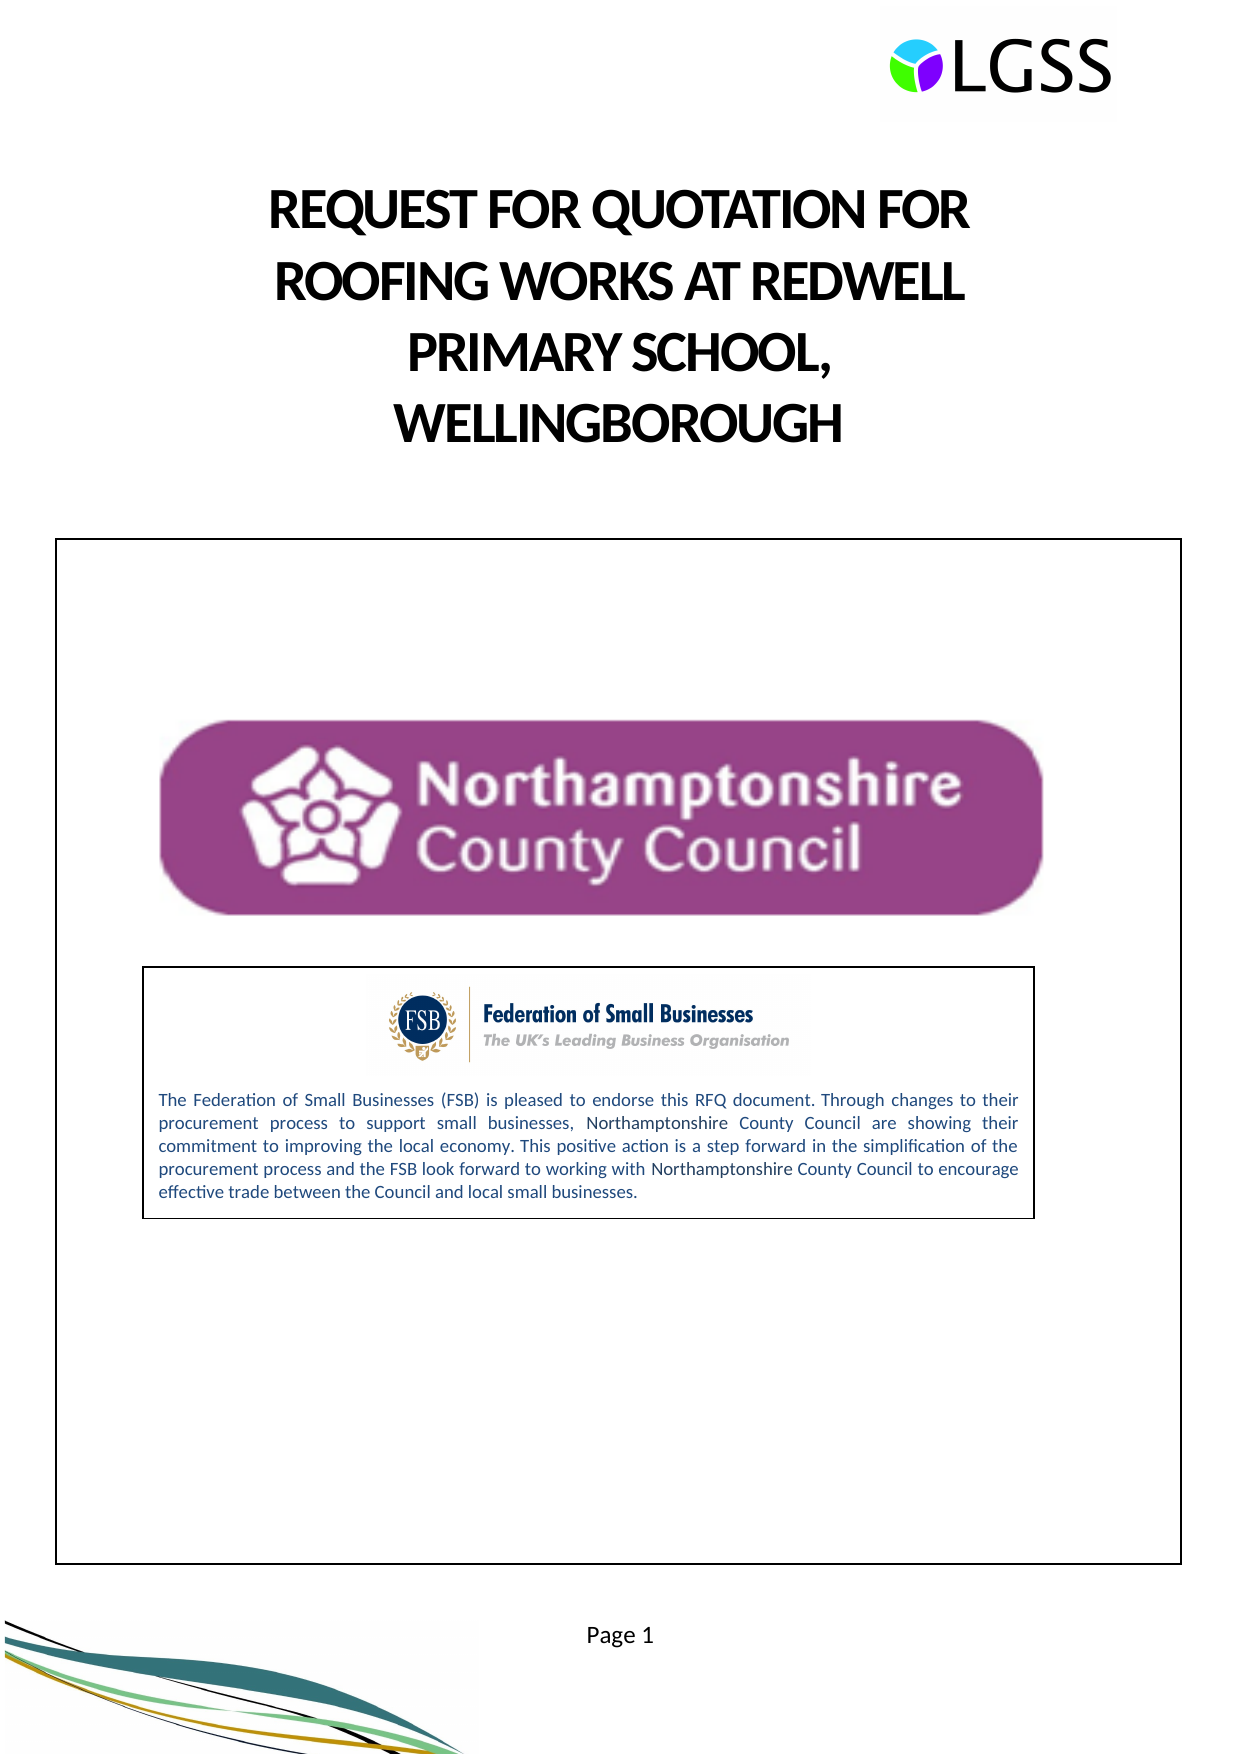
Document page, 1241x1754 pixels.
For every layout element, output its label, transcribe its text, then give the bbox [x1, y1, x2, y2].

picture [879, 6, 1118, 122]
title REQUEST FOR QUOTATION FOR rOOFING AT primary SCHOOL, wellingborough [187, 172, 1053, 457]
picture [366, 974, 811, 1076]
picture [4, 1620, 479, 1754]
picture [155, 716, 1047, 919]
